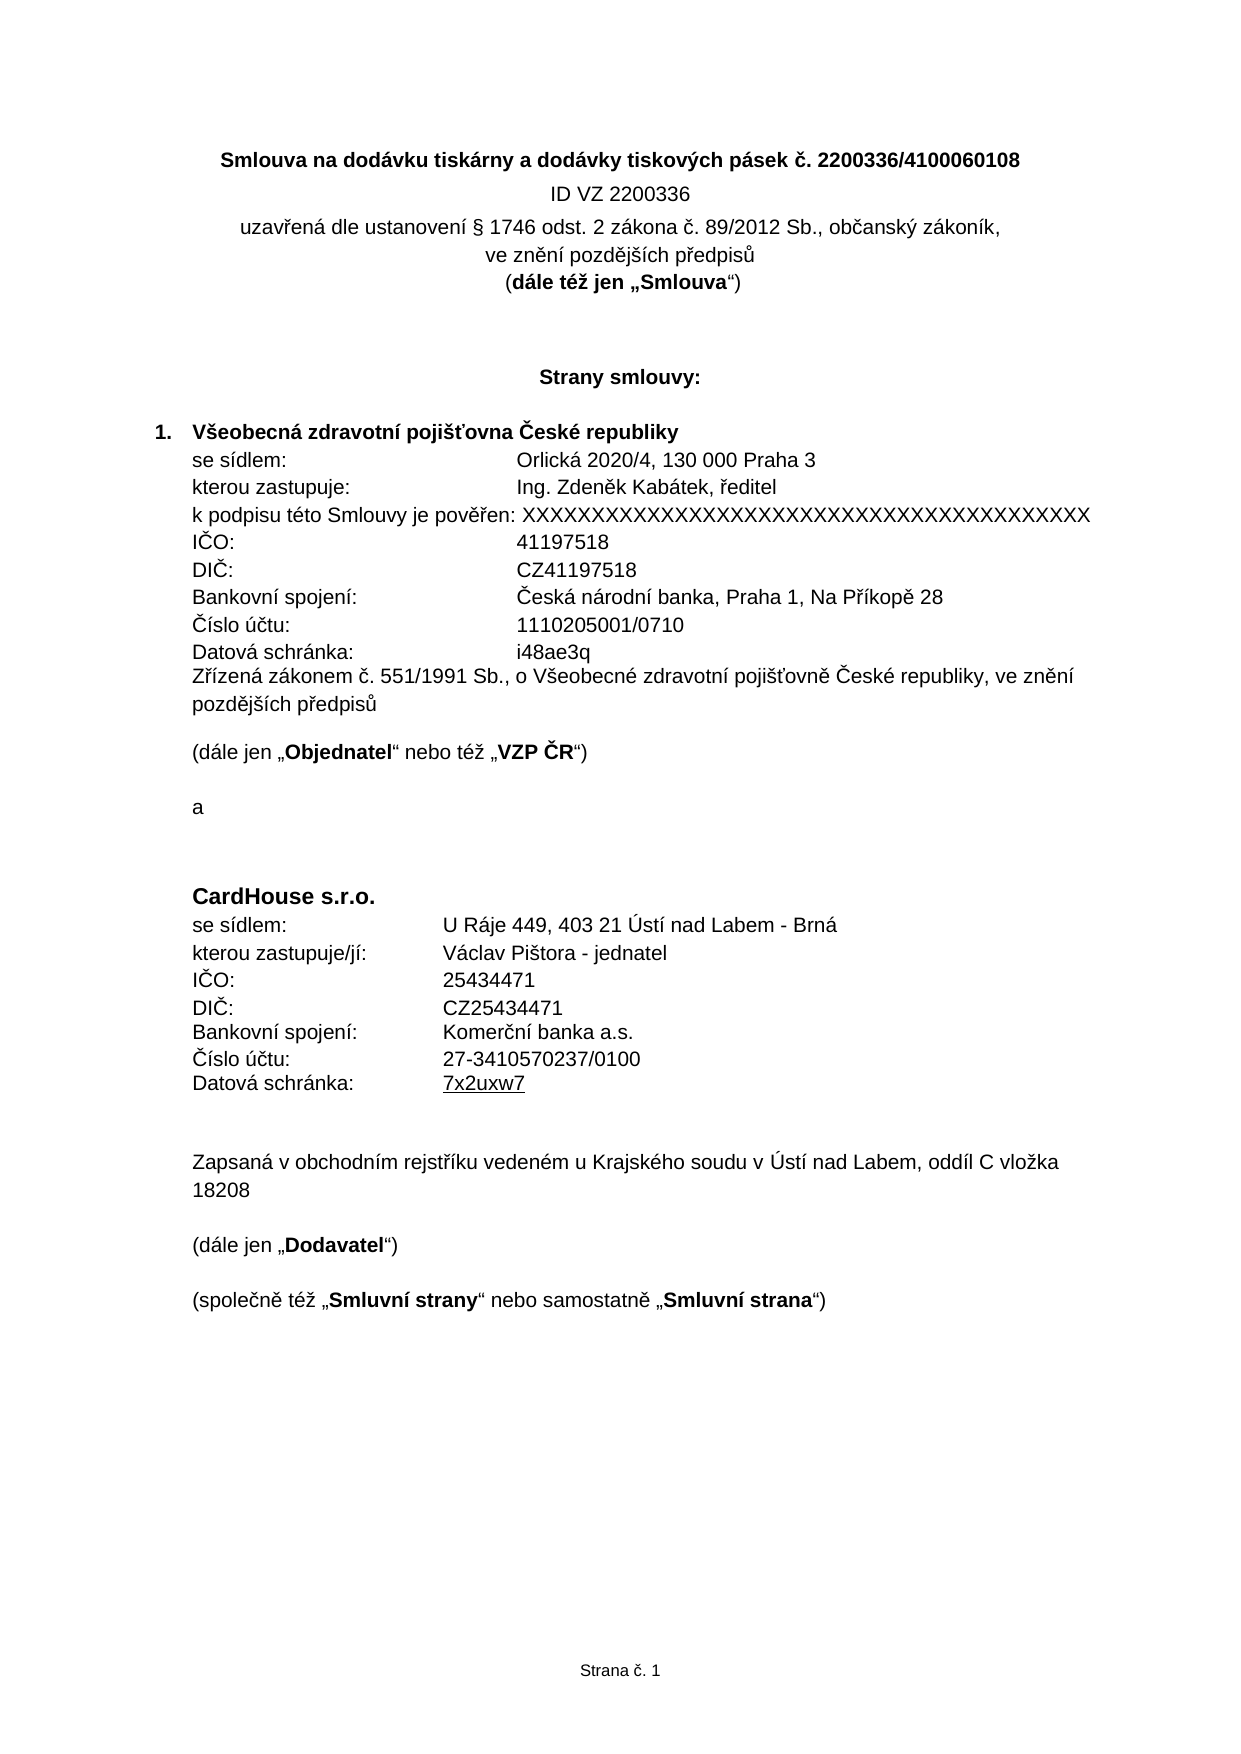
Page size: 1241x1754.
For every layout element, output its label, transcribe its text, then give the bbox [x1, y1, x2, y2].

text Číslo účtu: 1110205001/0710 [192, 613, 1093, 637]
text DIČ: CZ25434471 [192, 996, 1093, 1019]
text IČO: 25434471 [192, 968, 1093, 992]
text Strany smlouvy: [148, 365, 1093, 389]
text Bankovní spojení: Česká národní banka, Praha 1, Na Příkopě 28 [192, 585, 1093, 609]
text Bankovní spojení: Komerční banka a.s. [192, 1019, 1093, 1043]
text Datová schránka: i48ae3q [148, 640, 1093, 664]
text kterou zastupuje/jí: Václav Pištora - jednatel [192, 941, 1093, 964]
text Datová schránka: 7x2uxw7 [148, 1071, 1093, 1095]
list Všeobecná zdravotní pojišťovna České republiky [154, 420, 1093, 444]
text Zapsaná v obchodním rejstříku vedeném u Krajského soudu v Ústí nad Labem, oddíl C vložka 18208 [192, 1150, 1093, 1201]
text Číslo účtu: 27-3410570237/0100 [192, 1047, 1093, 1071]
text a [148, 795, 1093, 819]
text CardHouse s.r.o. [192, 883, 1093, 909]
text ve znění pozdějších předpisů [148, 243, 1093, 267]
text DIČ: CZ41197518 [192, 558, 1093, 582]
text Smlouva na dodávku tiskárny a dodávky tiskových pásek č. 2200336/4100060108 [148, 148, 1093, 172]
text Zřízená zákonem č. 551/1991 Sb., o Všeobecné zdravotní pojišťovně České republiky, ve znění pozdějších předpisů [192, 664, 1093, 737]
text kterou zastupuje: Ing. Zdeněk Kabátek, ředitel [192, 475, 1093, 499]
text IČO: 41197518 [192, 530, 1093, 554]
text k podpisu této Smlouvy je pověřen: XXXXXXXXXXXXXXXXXXXXXXXXXXXXXXXXXXXXXXXXX [192, 503, 1093, 527]
text (společně též „Smluvní strany“ nebo samostatně „Smluvní strana“) [192, 1288, 1093, 1312]
text uzavřená dle ustanovení § 1746 odst. 2 zákona č. 89/2012 Sb., občanský zákoník, [148, 215, 1093, 239]
text se sídlem: U Ráje 449, 403 21 Ústí nad Labem - Brná [192, 913, 1093, 937]
text se sídlem: Orlická 2020/4, 130 000 Praha 3 [192, 448, 1093, 472]
text (dále jen „Dodavatel“) [192, 1233, 1093, 1257]
text (dále jen „Objednatel“ nebo též „VZP ČR“) [192, 740, 1093, 764]
text ID VZ 2200336 [148, 181, 1093, 205]
text (dále též jen „Smlouva“) [148, 270, 1093, 294]
